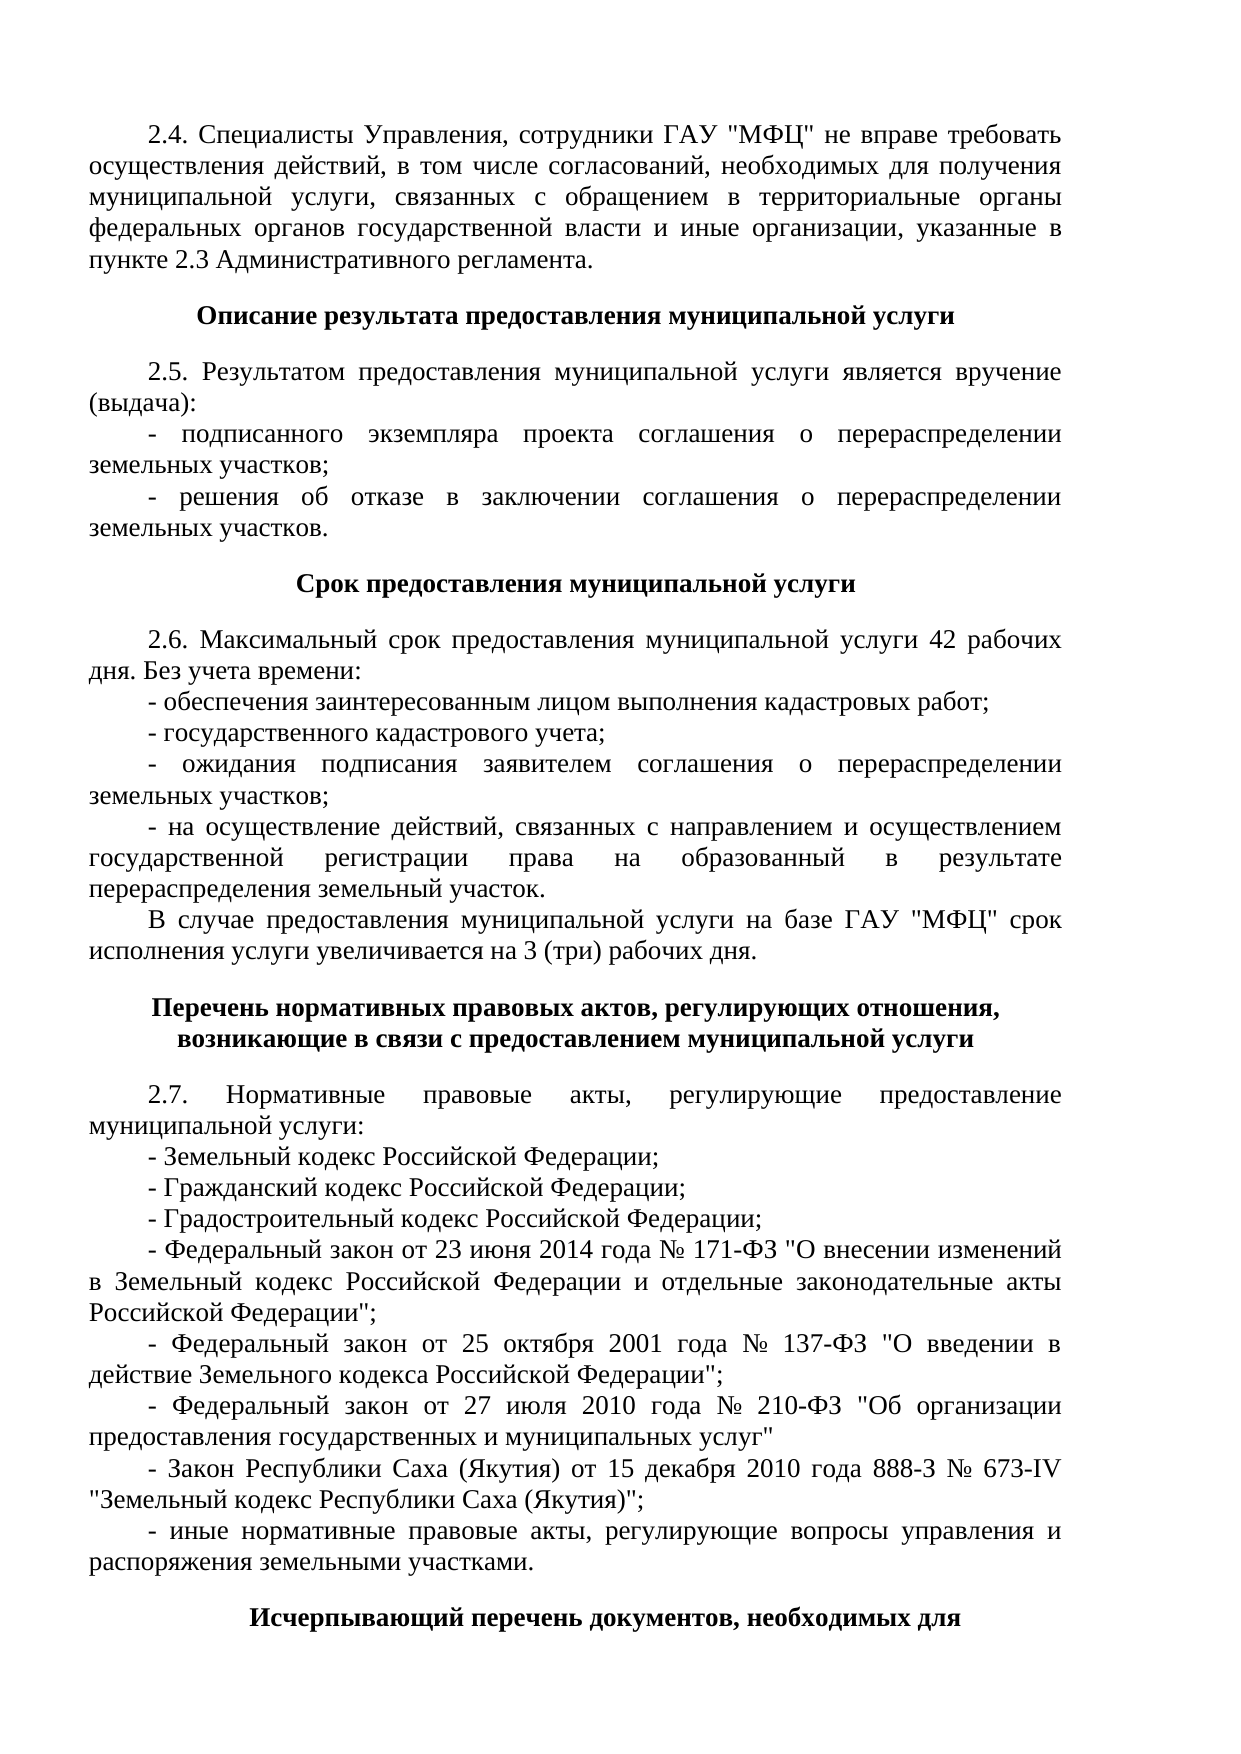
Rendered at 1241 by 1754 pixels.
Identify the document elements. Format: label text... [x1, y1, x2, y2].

text - на осуществление действий, связанных с направлением и осуществлением государственной регистрации права на образованный в результате перераспределения земельный участок. [89, 810, 1063, 903]
text - Федеральный закон от 27 июля 2010 года № 210-ФЗ "Об организации предоставления государственных и муниципальных услуг" [89, 1389, 1063, 1452]
text - Градостроительный кодекс Российской Федерации; [89, 1202, 1063, 1234]
text - Гражданский кодекс Российской Федерации; [89, 1171, 1063, 1202]
text - государственного кадастрового учета; [89, 716, 1063, 748]
text 2.5. Результатом предоставления муниципальной услуги является вручение (выдача): [89, 355, 1063, 417]
text Перечень нормативных правовых актов, регулирующих отношения, возникающие в связи с предоставлением муниципальной услуги [89, 991, 1063, 1053]
text - Земельный кодекс Российской Федерации; [89, 1140, 1063, 1171]
text Описание результата предоставления муниципальной услуги [89, 299, 1063, 330]
text В случае предоставления муниципальной услуги на базе ГАУ "МФЦ" срок исполнения услуги увеличивается на 3 (три) рабочих дня. [89, 903, 1063, 966]
text - подписанного экземпляра проекта соглашения о перераспределении земельных участков; [89, 417, 1063, 479]
text Исчерпывающий перечень документов, необходимых для предоставления муниципальной услуги, подлежащих представлению заявителем самостоятельно [89, 1601, 1063, 1632]
text - Федеральный закон от 23 июня 2014 года № 171-ФЗ "О внесении изменений в Земельный кодекс Российской Федерации и отдельные законодательные акты Российской Федерации"; [89, 1234, 1063, 1327]
text 2.4. Специалисты Управления, сотрудники ГАУ "МФЦ" не вправе требовать осуществления действий, в том числе согласований, необходимых для получения муниципальной услуги, связанных с обращением в территориальные органы федеральных органов государственной власти и иные организации, указанные в пункте 2.3 Административного регламента. [89, 118, 1063, 274]
text - решения об отказе в заключении соглашения о перераспределении земельных участков. [89, 479, 1063, 542]
text - ожидания подписания заявителем соглашения о перераспределении земельных участков; [89, 748, 1063, 810]
text 2.7. Нормативные правовые акты, регулирующие предоставление муниципальной услуги: [89, 1078, 1063, 1140]
text - Федеральный закон от 25 октября 2001 года № 137-ФЗ "О введении в действие Земельного кодекса Российской Федерации"; [89, 1327, 1063, 1389]
text 2.6. Максимальный срок предоставления муниципальной услуги 42 рабочих дня. Без учета времени: [89, 623, 1063, 685]
text - Закон Республики Саха (Якутия) от 15 декабря 2010 года 888-З № 673-IV "Земельный кодекс Республики Саха (Якутия)"; [89, 1452, 1063, 1514]
text Срок предоставления муниципальной услуги [89, 567, 1063, 598]
text - иные нормативные правовые акты, регулирующие вопросы управления и распоряжения земельными участками. [89, 1514, 1063, 1576]
text - обеспечения заинтересованным лицом выполнения кадастровых работ; [89, 685, 1063, 716]
